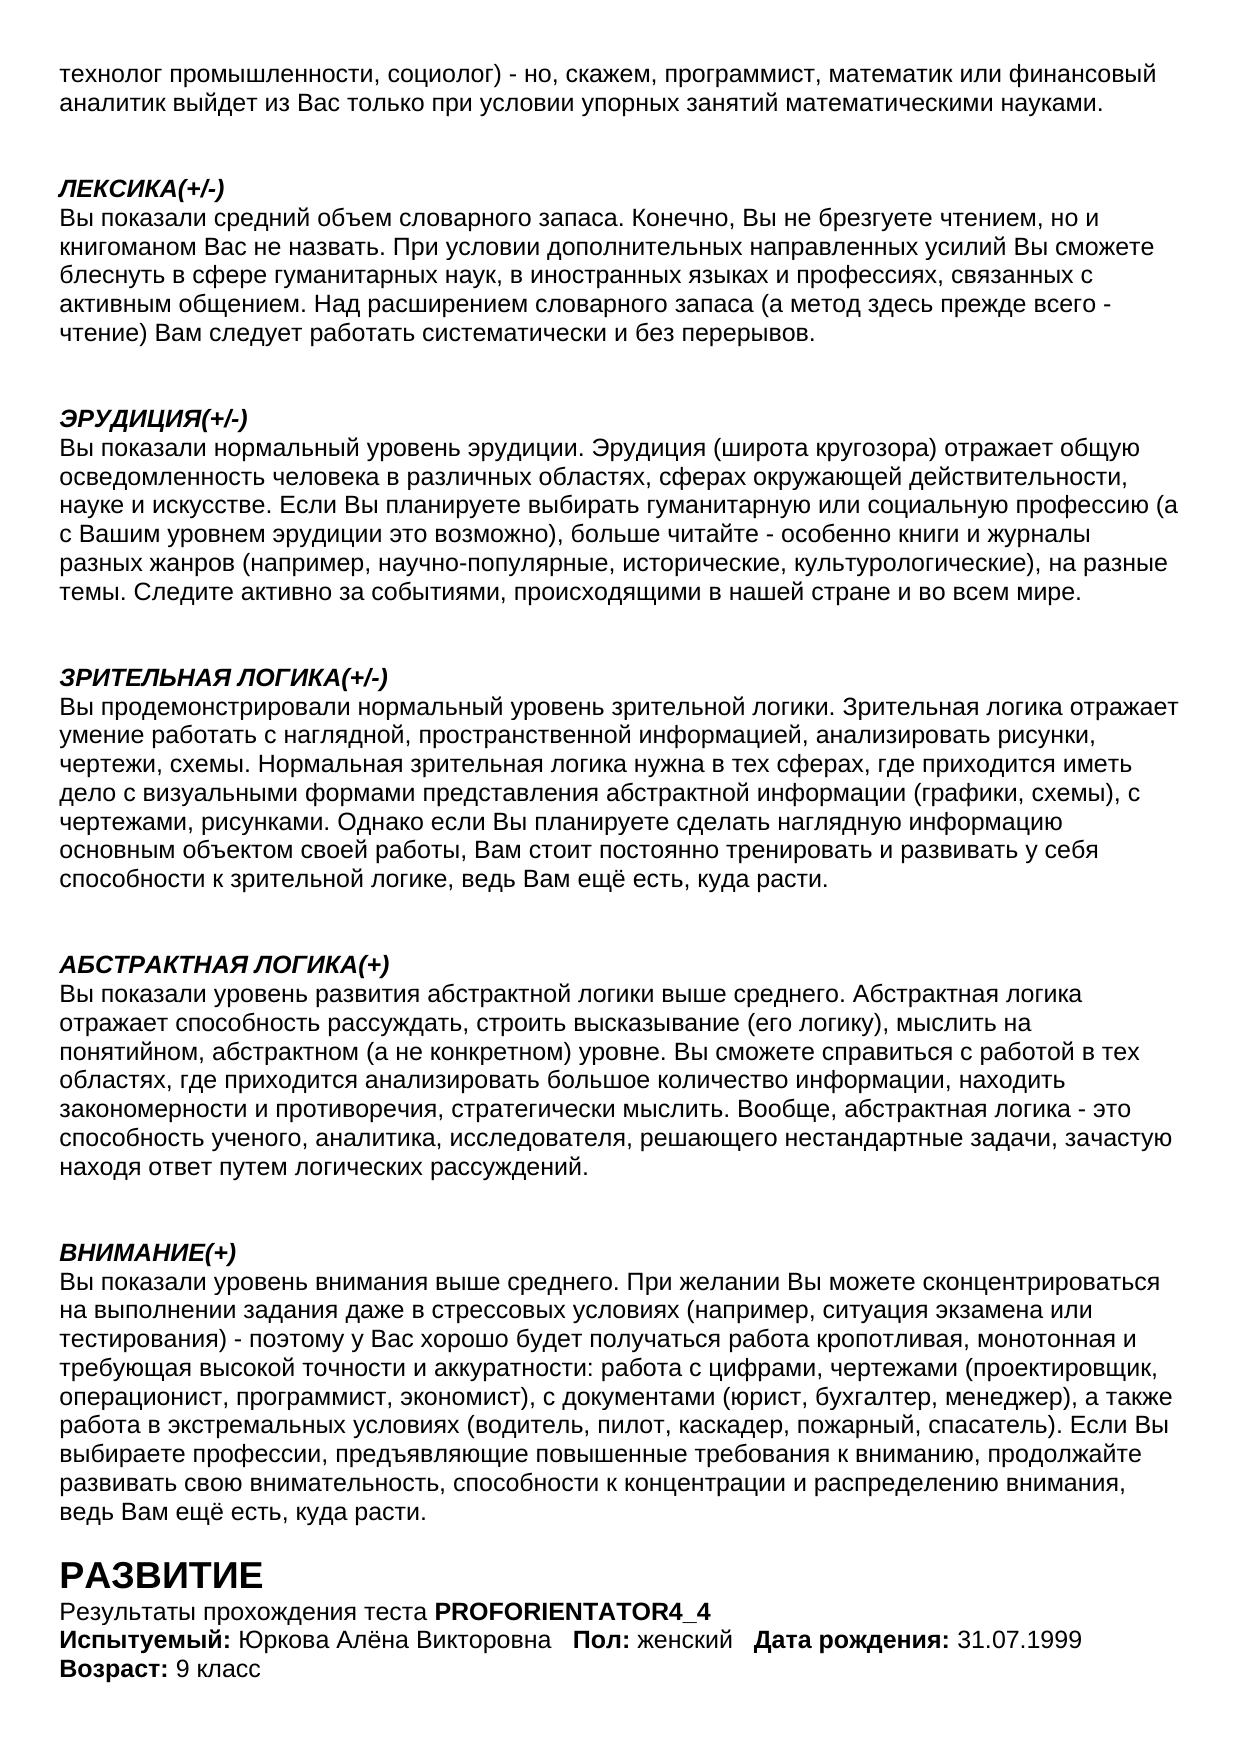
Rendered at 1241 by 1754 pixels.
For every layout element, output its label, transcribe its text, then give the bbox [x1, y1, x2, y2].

text РАЗВИТИЕ [59, 1553, 1181, 1596]
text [59, 59, 1181, 1553]
